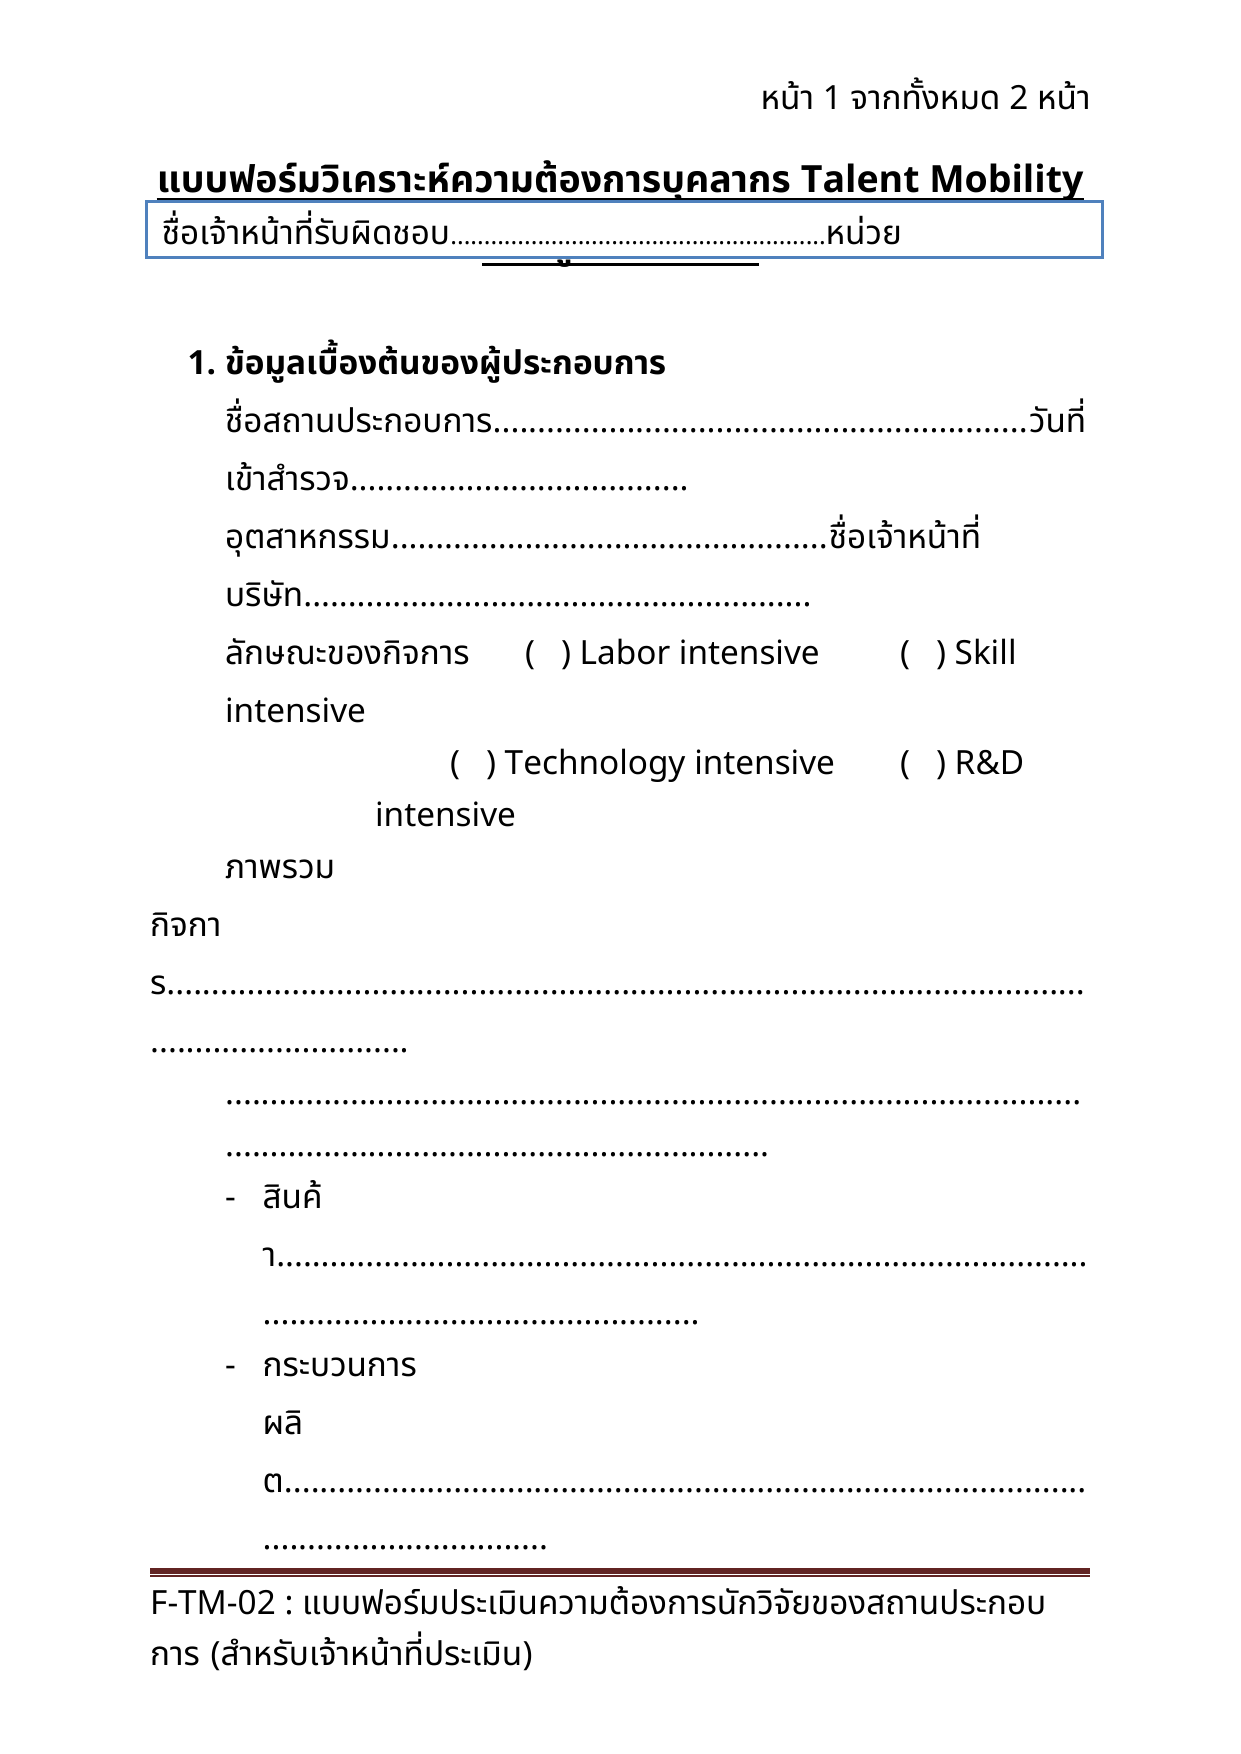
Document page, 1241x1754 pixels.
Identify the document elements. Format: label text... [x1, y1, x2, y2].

list กระบวนการผลิต.......................................................................................................................... [225, 1341, 1090, 1559]
list สินค้า............................................................................................................................................ [225, 1173, 1090, 1334]
text แบบฟอร์มวิเคราะห์ความต้องการบุคลากร Talent Mobility ของผู้ประกอบการ [150, 152, 1090, 200]
list ลักษณะของกิจการ ( ) Labor intensive ( ) Skill intensive [225, 629, 1090, 732]
list ............................................................................................................................................................. [225, 1068, 1090, 1166]
list อุตสาหกรรม.................................................ชื่อเจ้าหน้าที่บริษัท......................................................... [225, 513, 1090, 622]
text แบบฟอร์มวิเคราะห์ความต้องการบุคลากร Talent Mobility ของผู้ประกอบการ [150, 259, 1090, 274]
list ชื่อสถานประกอบการ............................................................วันที่เข้าสำรวจ...................................... [225, 397, 1090, 505]
list ( ) Technology intensive ( ) R&D intensive [375, 739, 1090, 836]
list ข้อมูลเบื้องต้นของผู้ประกอบการ [187, 338, 1090, 389]
text ภาพรวมกิจการ.................................................................................................................................... [150, 843, 1090, 1062]
